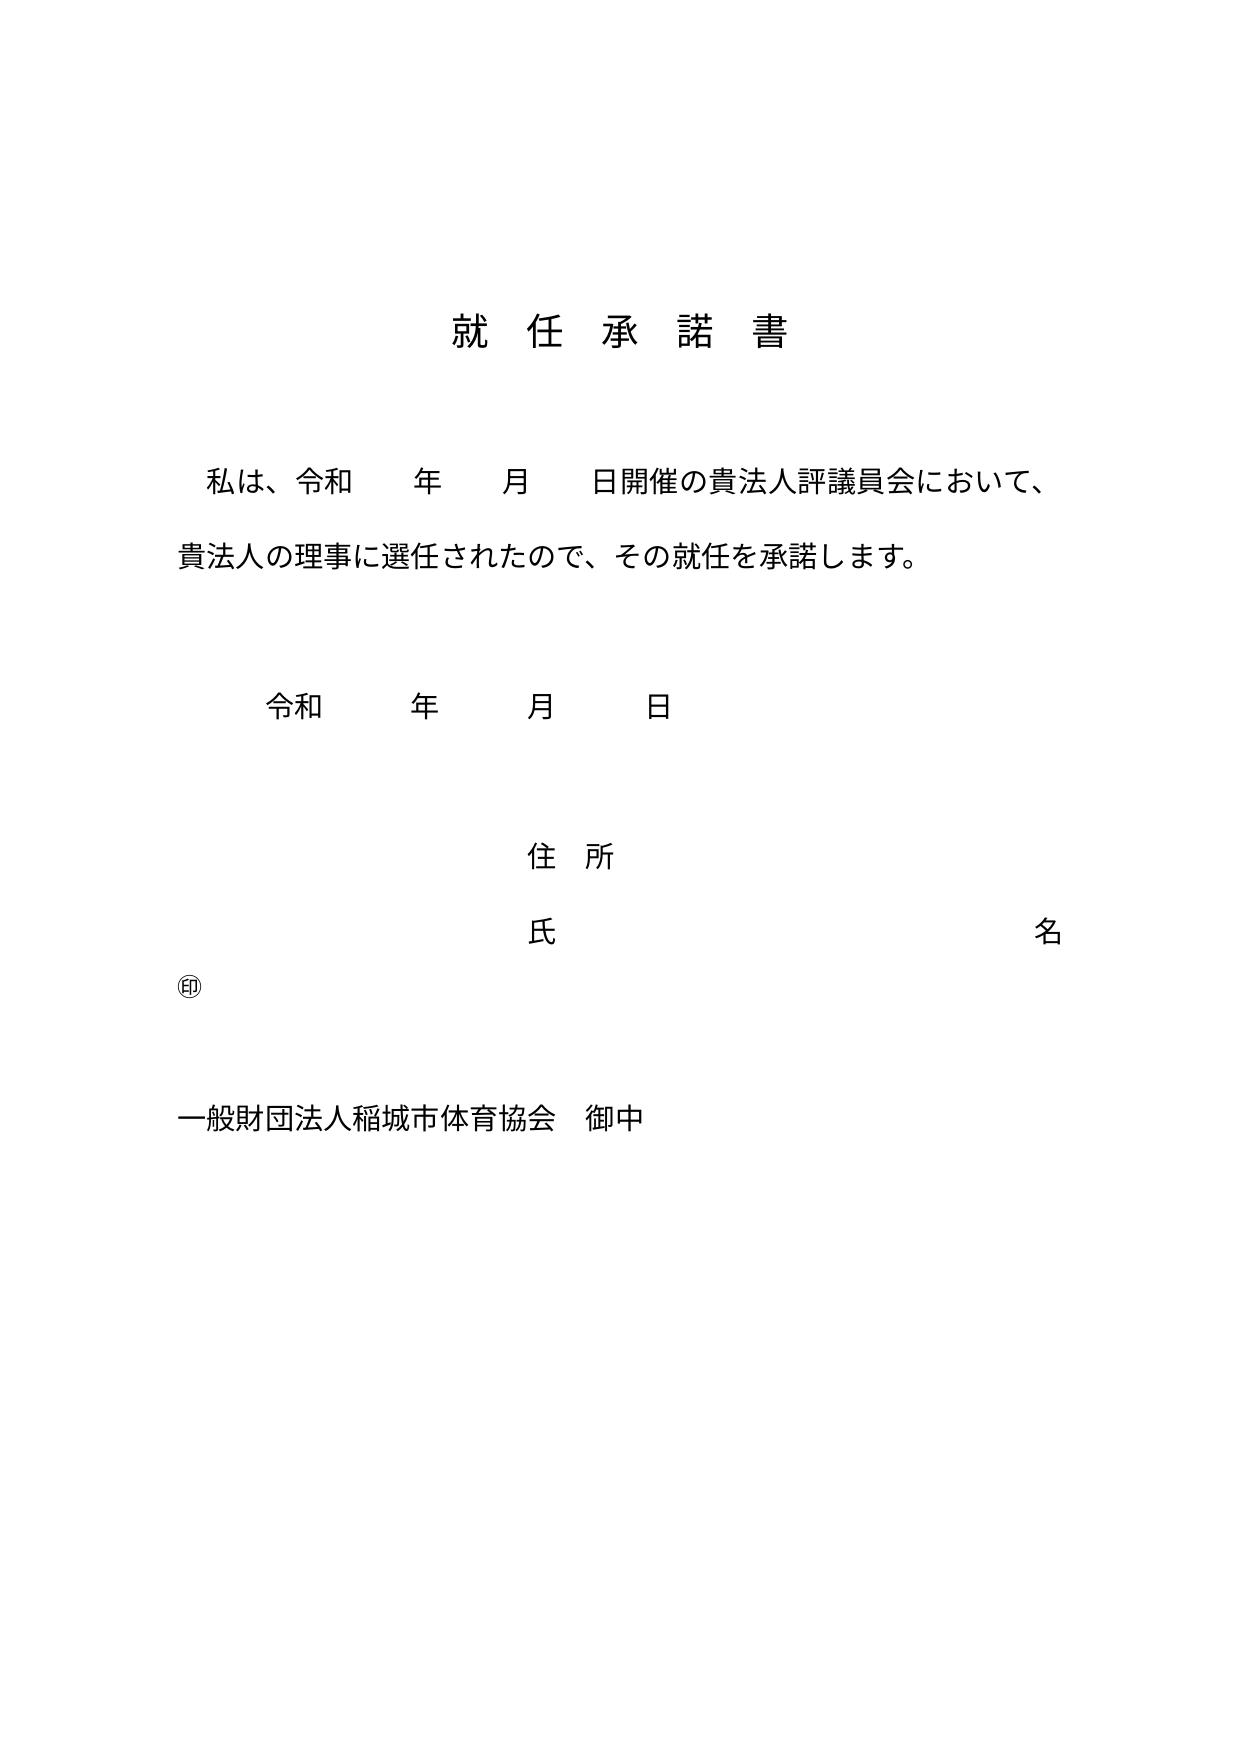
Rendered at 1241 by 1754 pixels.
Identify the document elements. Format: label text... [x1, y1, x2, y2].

text 私は、令和 年 月 日開催の貴法人評議員会において、貴法人の理事に選任されたので、その就任を承諾します。 [177, 442, 1063, 592]
text 一般財団法人稲城市体育協会 御中 [177, 1079, 1063, 1154]
text 就 任 承 諾 書 [177, 292, 1063, 367]
text 令和 年 月 日 [177, 667, 1063, 742]
text 氏 名 ㊞ [177, 892, 1063, 1004]
text 住 所 [177, 817, 1063, 892]
